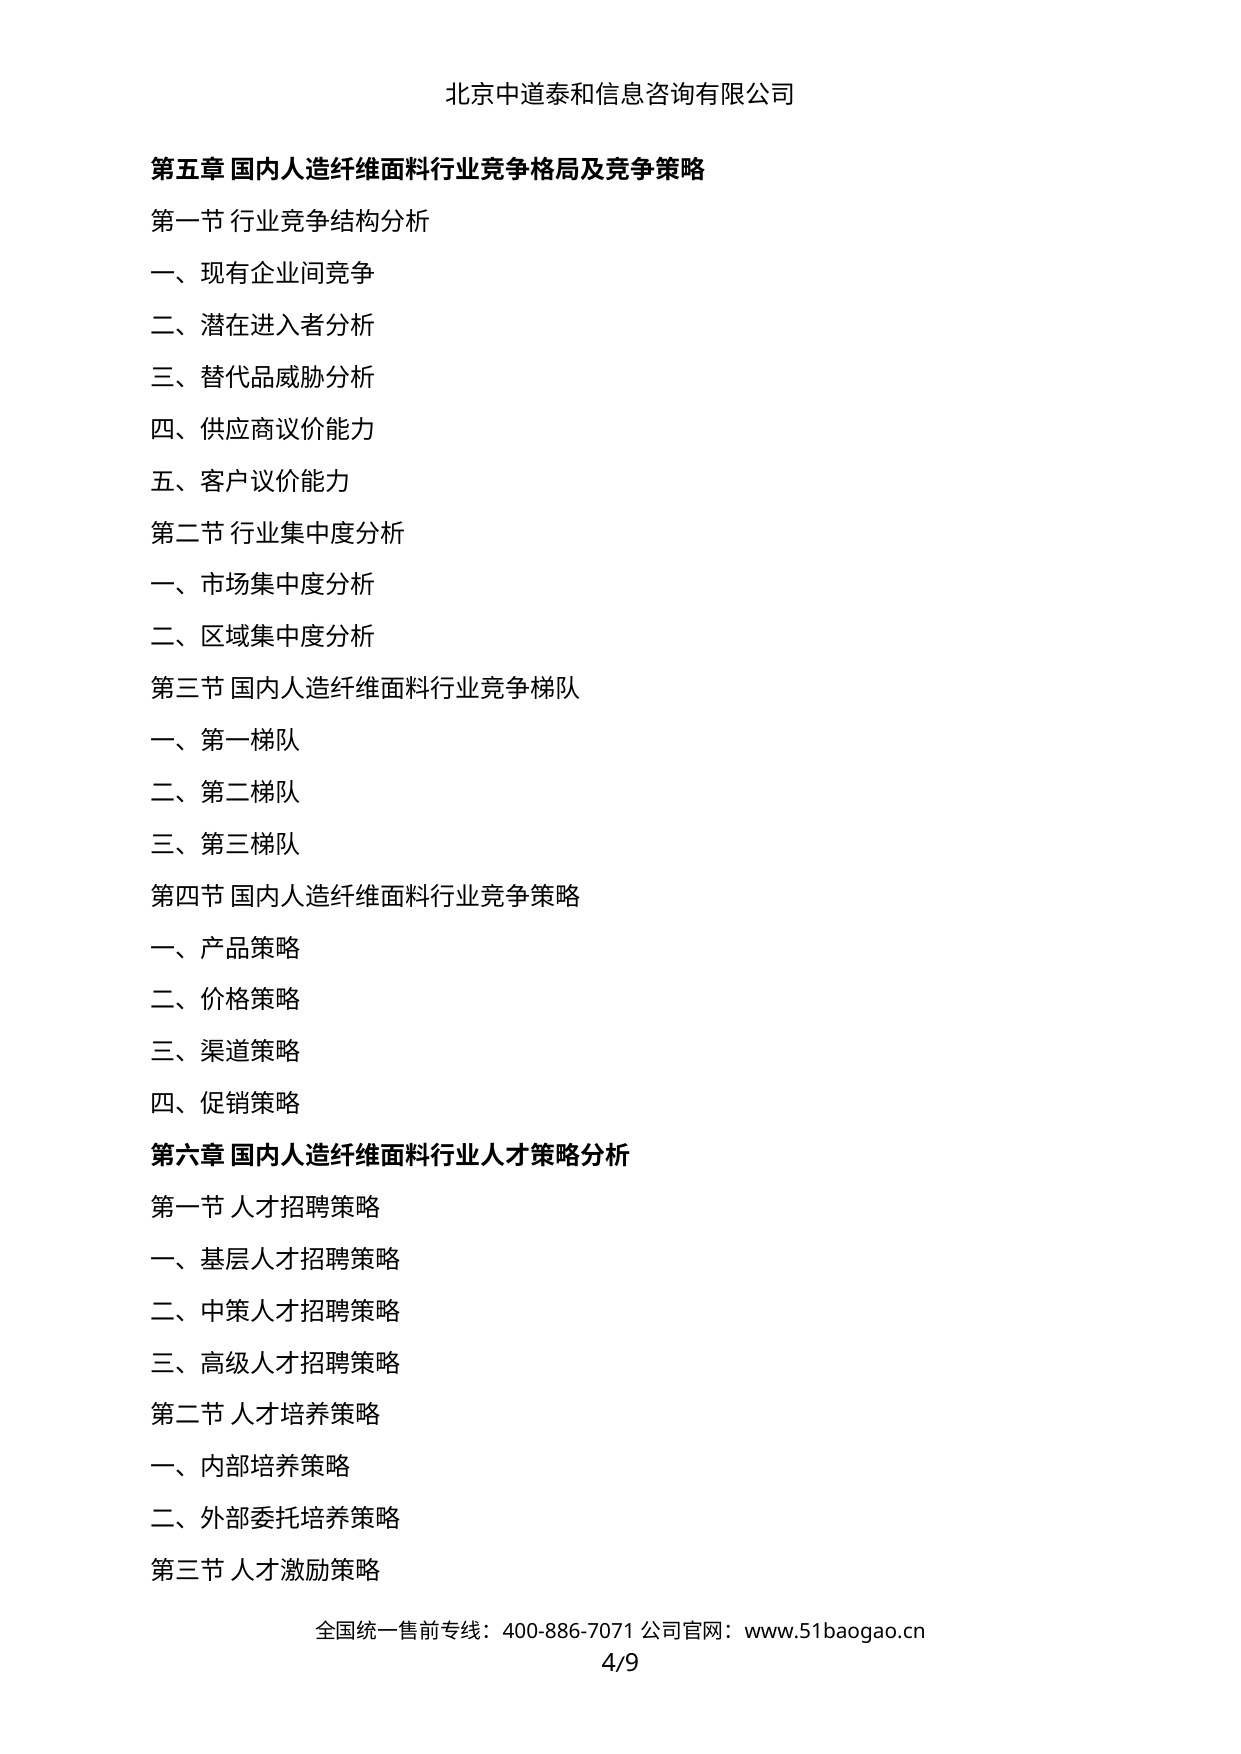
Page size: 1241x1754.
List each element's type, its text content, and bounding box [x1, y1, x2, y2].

text 一、第一梯队 [150, 721, 1090, 757]
text 一、市场集中度分析 [150, 565, 1090, 601]
text 第五章 国内人造纤维面料行业竞争格局及竞争策略 [150, 150, 1090, 186]
text 第四节 国内人造纤维面料行业竞争策略 [150, 876, 1090, 912]
text 二、中策人才招聘策略 [150, 1291, 1090, 1327]
text 一、内部培养策略 [150, 1447, 1090, 1483]
text 第三节 国内人造纤维面料行业竞争梯队 [150, 669, 1090, 705]
text 三、高级人才招聘策略 [150, 1343, 1090, 1379]
text 一、产品策略 [150, 928, 1090, 964]
text 一、基层人才招聘策略 [150, 1239, 1090, 1276]
text 二、价格策略 [150, 980, 1090, 1016]
text 第一节 人才招聘策略 [150, 1187, 1090, 1224]
text 第二节 人才培养策略 [150, 1395, 1090, 1431]
text 一、现有企业间竞争 [150, 254, 1090, 290]
text 二、区域集中度分析 [150, 617, 1090, 653]
text 第一节 行业竞争结构分析 [150, 202, 1090, 238]
text 二、潜在进入者分析 [150, 306, 1090, 342]
text 四、供应商议价能力 [150, 409, 1090, 446]
text 五、客户议价能力 [150, 461, 1090, 497]
text 二、第二梯队 [150, 772, 1090, 809]
text 第二节 行业集中度分析 [150, 513, 1090, 549]
text 四、促销策略 [150, 1084, 1090, 1120]
text 第六章 国内人造纤维面料行业人才策略分析 [150, 1136, 1090, 1172]
text 三、渠道策略 [150, 1032, 1090, 1068]
text 二、外部委托培养策略 [150, 1499, 1090, 1535]
text 三、替代品威胁分析 [150, 357, 1090, 394]
text 三、第三梯队 [150, 824, 1090, 861]
text 第三节 人才激励策略 [150, 1551, 1090, 1587]
